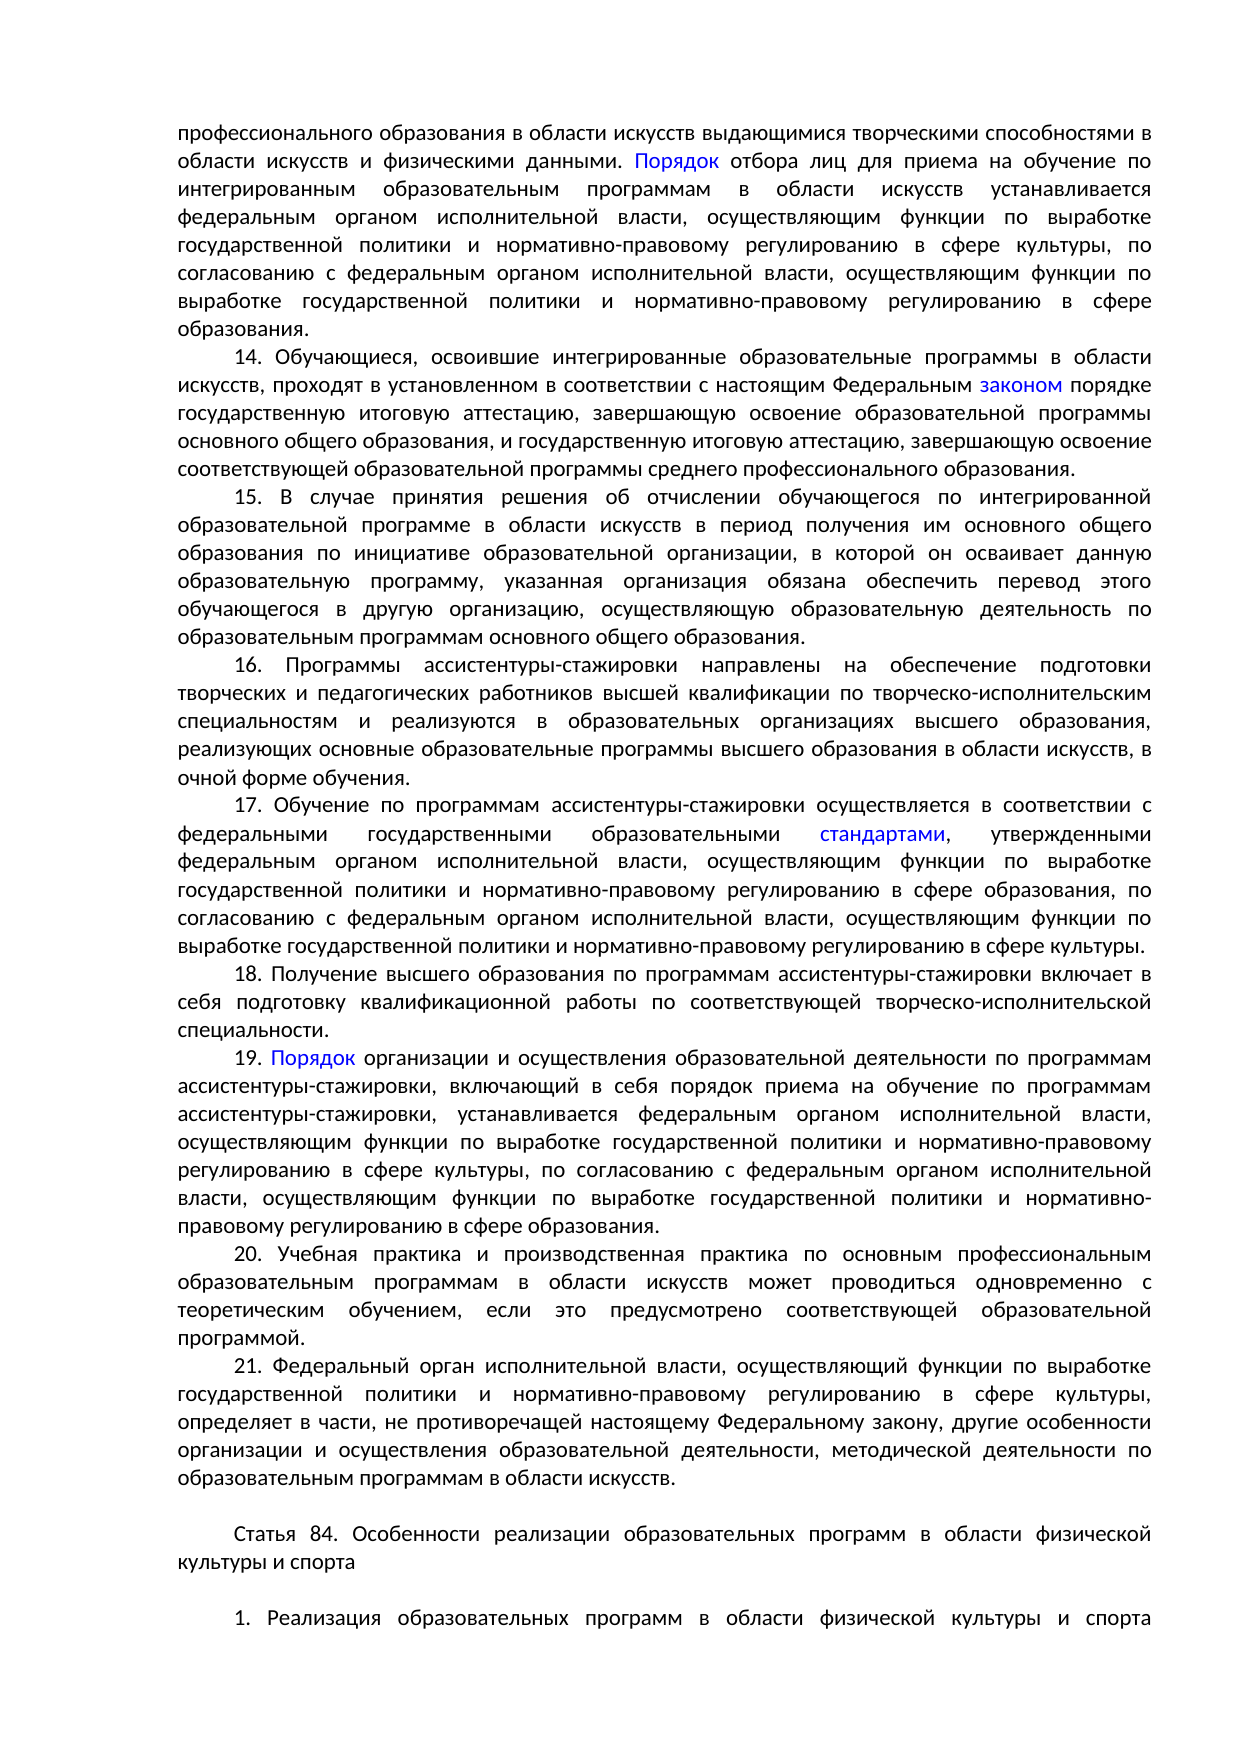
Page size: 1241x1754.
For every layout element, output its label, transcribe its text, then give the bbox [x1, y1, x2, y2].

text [177, 118, 1152, 342]
text 18. Получение высшего образования по программам ассистентуры-стажировки включает в себя подготовку квалификационной работы по соответствующей творческо-исполнительской специальности. [177, 959, 1152, 1043]
text 17. Обучение по программам ассистентуры-стажировки осуществляется в соответствии с федеральными государственными образовательными стандартами, утвержденными федеральным органом исполнительной власти, осуществляющим функции по выработке государственной политики и нормативно-правовому регулированию в сфере образования, по согласованию с федеральным органом исполнительной власти, осуществляющим функции по выработке государственной политики и нормативно-правовому регулированию в сфере культуры. [177, 791, 1152, 959]
text 15. В случае принятия решения об отчислении обучающегося по интегрированной образовательной программе в области искусств в период получения им основного общего образования по инициативе образовательной организации, в которой он осваивает данную образовательную программу, указанная организация обязана обеспечить перевод этого обучающегося в другую организацию, осуществляющую образовательную деятельность по образовательным программам основного общего образования. [177, 482, 1152, 651]
text 21. Федеральный орган исполнительной власти, осуществляющий функции по выработке государственной политики и нормативно-правовому регулированию в сфере культуры, определяет в части, не противоречащей настоящему Федеральному закону, другие особенности организации и осуществления образовательной деятельности, методической деятельности по образовательным программам в области искусств. [177, 1351, 1152, 1491]
text Статья 84. Особенности реализации образовательных программ в области физической культуры и спорта [177, 1519, 1152, 1575]
text 14. Обучающиеся, освоившие интегрированные образовательные программы в области искусств, проходят в установленном в соответствии с настоящим Федеральным законом порядке государственную итоговую аттестацию, завершающую освоение образовательной программы основного общего образования, и государственную итоговую аттестацию, завершающую освоение соответствующей образовательной программы среднего профессионального образования. [177, 342, 1152, 482]
text 19. Порядок организации и осуществления образовательной деятельности по программам ассистентуры-стажировки, включающий в себя порядок приема на обучение по программам ассистентуры-стажировки, устанавливается федеральным органом исполнительной власти, осуществляющим функции по выработке государственной политики и нормативно-правовому регулированию в сфере культуры, по согласованию с федеральным органом исполнительной власти, осуществляющим функции по выработке государственной политики и нормативно-правовому регулированию в сфере образования. [177, 1043, 1152, 1239]
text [177, 1603, 1152, 1631]
text 20. Учебная практика и производственная практика по основным профессиональным образовательным программам в области искусств может проводиться одновременно с теоретическим обучением, если это предусмотрено соответствующей образовательной программой. [177, 1239, 1152, 1351]
text 16. Программы ассистентуры-стажировки направлены на обеспечение подготовки творческих и педагогических работников высшей квалификации по творческо-исполнительским специальностям и реализуются в образовательных организациях высшего образования, реализующих основные образовательные программы высшего образования в области искусств, в очной форме обучения. [177, 651, 1152, 791]
